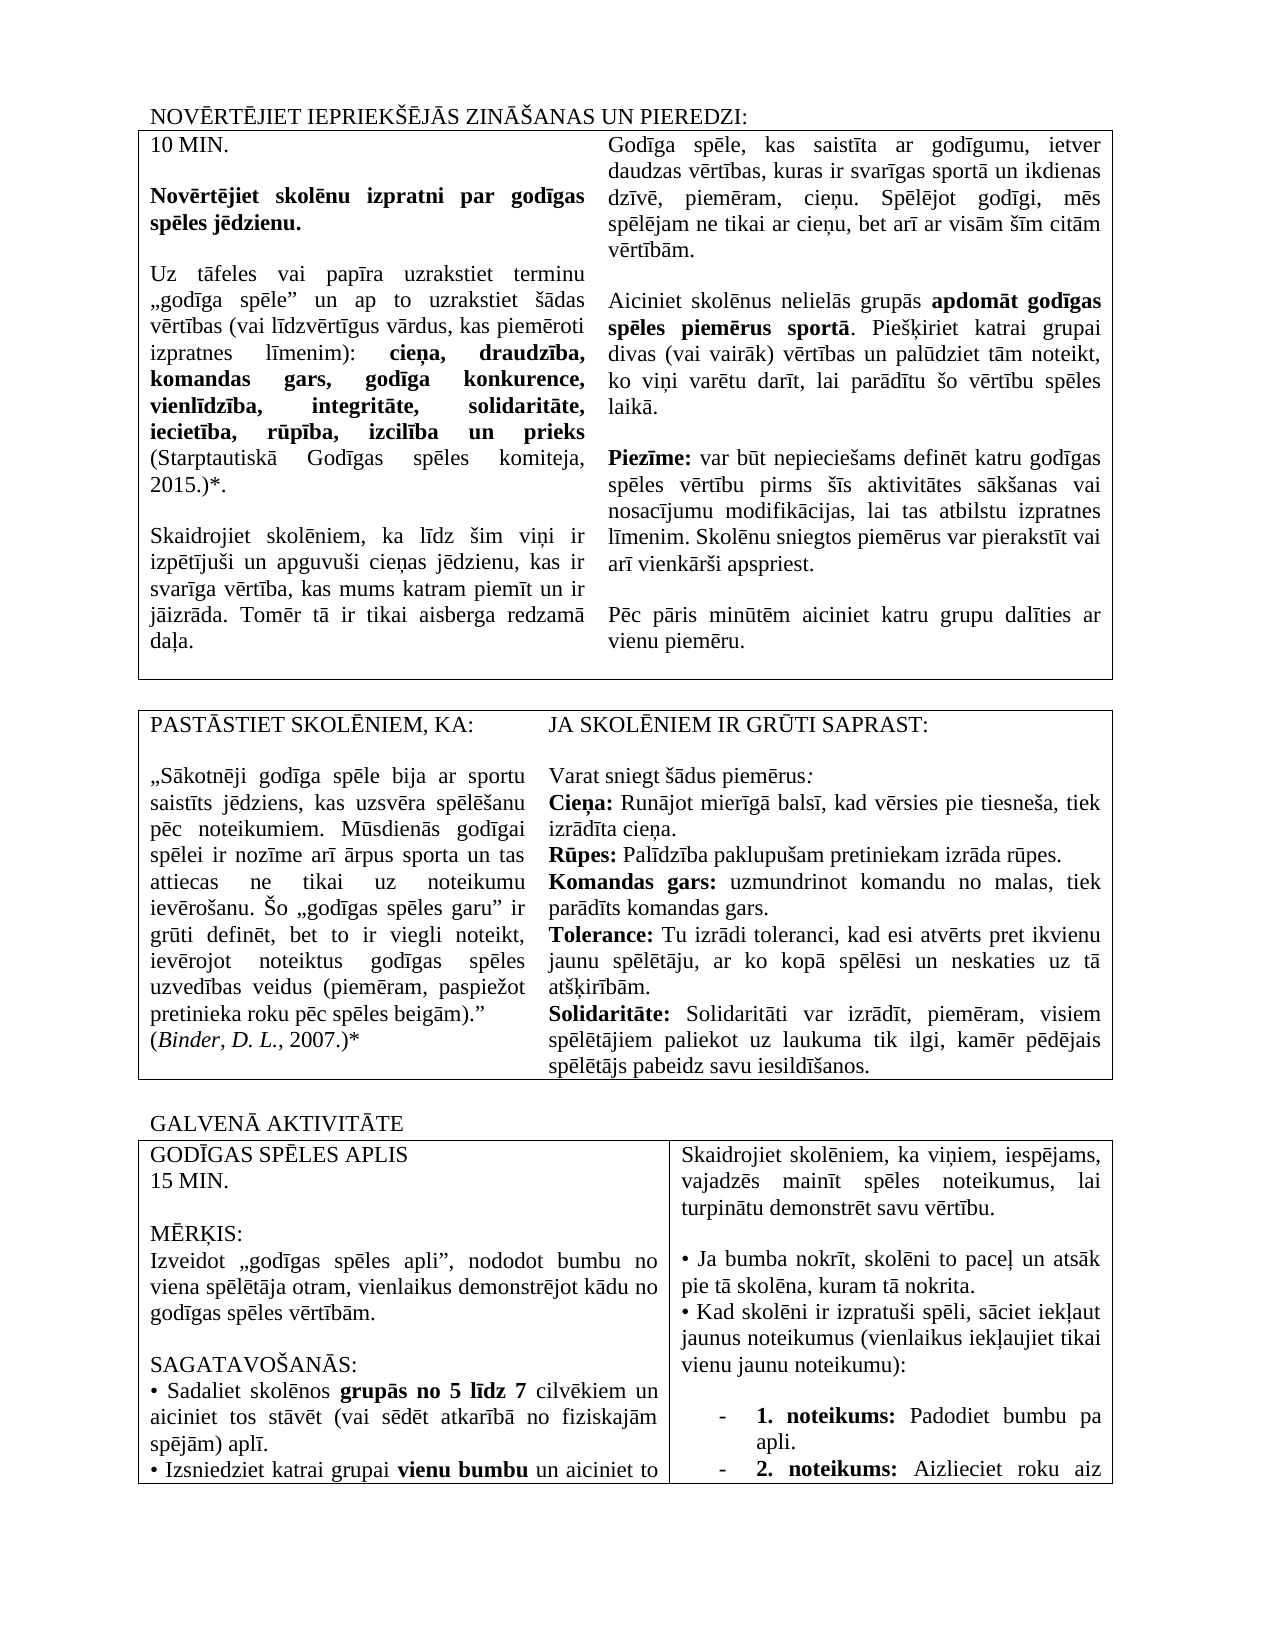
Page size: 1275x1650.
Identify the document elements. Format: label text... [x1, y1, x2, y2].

table_header JA SKOLĒNIEM IR GRŪTI SAPRAST: Varat sniegt šādus piemērus: Cieņa: Runājot mierīgā balsī, kad vērsies pie tiesneša, tiek izrādīta cieņa. Rūpes: Palīdzība paklupušam pretiniekam izrāda rūpes. Komandas gars: uzmundrinot komandu no malas, tiek parādīts komandas gars. Tolerance: Tu izrādi toleranci, kad esi atvērts pret ikvienu jaunu spēlētāju, ar ko kopā spēlēsi un neskaties uz tā atšķirībām. Solidaritāte: Solidaritāti var izrādīt, piemēram, visiem spēlētājiem paliekot uz laukuma tik ilgi, kamēr pēdējais spēlētājs pabeidz savu iesildīšanos. [537, 711, 1112, 1079]
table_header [670, 1141, 1112, 1482]
table_cell 10 MIN. Novērtējiet skolēnu izpratni par godīgas spēles jēdzienu. Uz tāfeles vai papīra uzrakstiet terminu „godīga spēle” un ap to uzrakstiet šādas vērtības (vai līdzvērtīgus vārdus, kas piemēroti izpratnes līmenim): cieņa, draudzība, komandas gars, godīga konkurence, vienlīdzība, integritāte, solidaritāte, iecietība, rūpība, izcilība un prieks (Starptautiskā Godīgas spēles komiteja, 2015.)*. Skaidrojiet skolēniem, ka līdz šim viņi ir izpētījuši un apguvuši cieņas jēdzienu, kas ir svarīga vērtība, kas mums katram piemīt un ir jāizrāda. Tomēr tā ir tikai aisberga redzamā daļa. [139, 131, 597, 679]
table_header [139, 1141, 669, 1482]
table_header PASTĀSTIET SKOLĒNIEM, KA: „Sākotnēji godīga spēle bija ar sportu saistīts jēdziens, kas uzsvēra spēlēšanu pēc noteikumiem. Mūsdienās godīgai spēlei ir nozīme arī ārpus sporta un tas attiecas ne tikai uz noteikumu ievērošanu. Šo „godīgas spēles garu” ir grūti definēt, bet to ir viegli noteikt, ievērojot noteiktus godīgas spēles uzvedības veidus (piemēram, paspiežot pretinieka roku pēc spēles beigām).” (Binder, D. L., 2007.)* [139, 711, 537, 1079]
table_cell Godīga spēle, kas saistīta ar godīgumu, ietver daudzas vērtības, kuras ir svarīgas sportā un ikdienas dzīvē, piemēram, cieņu. Spēlējot godīgi, mēs spēlējam ne tikai ar cieņu, bet arī ar visām šīm citām vērtībām. Aiciniet skolēnus nelielās grupās apdomāt godīgas spēles piemērus sportā. Piešķiriet katrai grupai divas (vai vairāk) vērtības un palūdziet tām noteikt, ko viņi varētu darīt, lai parādītu šo vērtību spēles laikā. Piezīme: var būt nepieciešams definēt katru godīgas spēles vērtību pirms šīs aktivitātes sākšanas vai nosacījumu modifikācijas, lai tas atbilstu izpratnes līmenim. Skolēnu sniegtos piemērus var pierakstīt vai arī vienkārši apspriest. Pēc pāris minūtēm aiciniet katru grupu dalīties ar vienu piemēru. [597, 131, 1112, 679]
table_header NOVĒRTĒJIET IEPRIEKŠĒJĀS ZINĀŠANAS UN PIEREDZI: [139, 104, 1113, 130]
text GALVENĀ AKTIVITĀTE [150, 1110, 1125, 1136]
